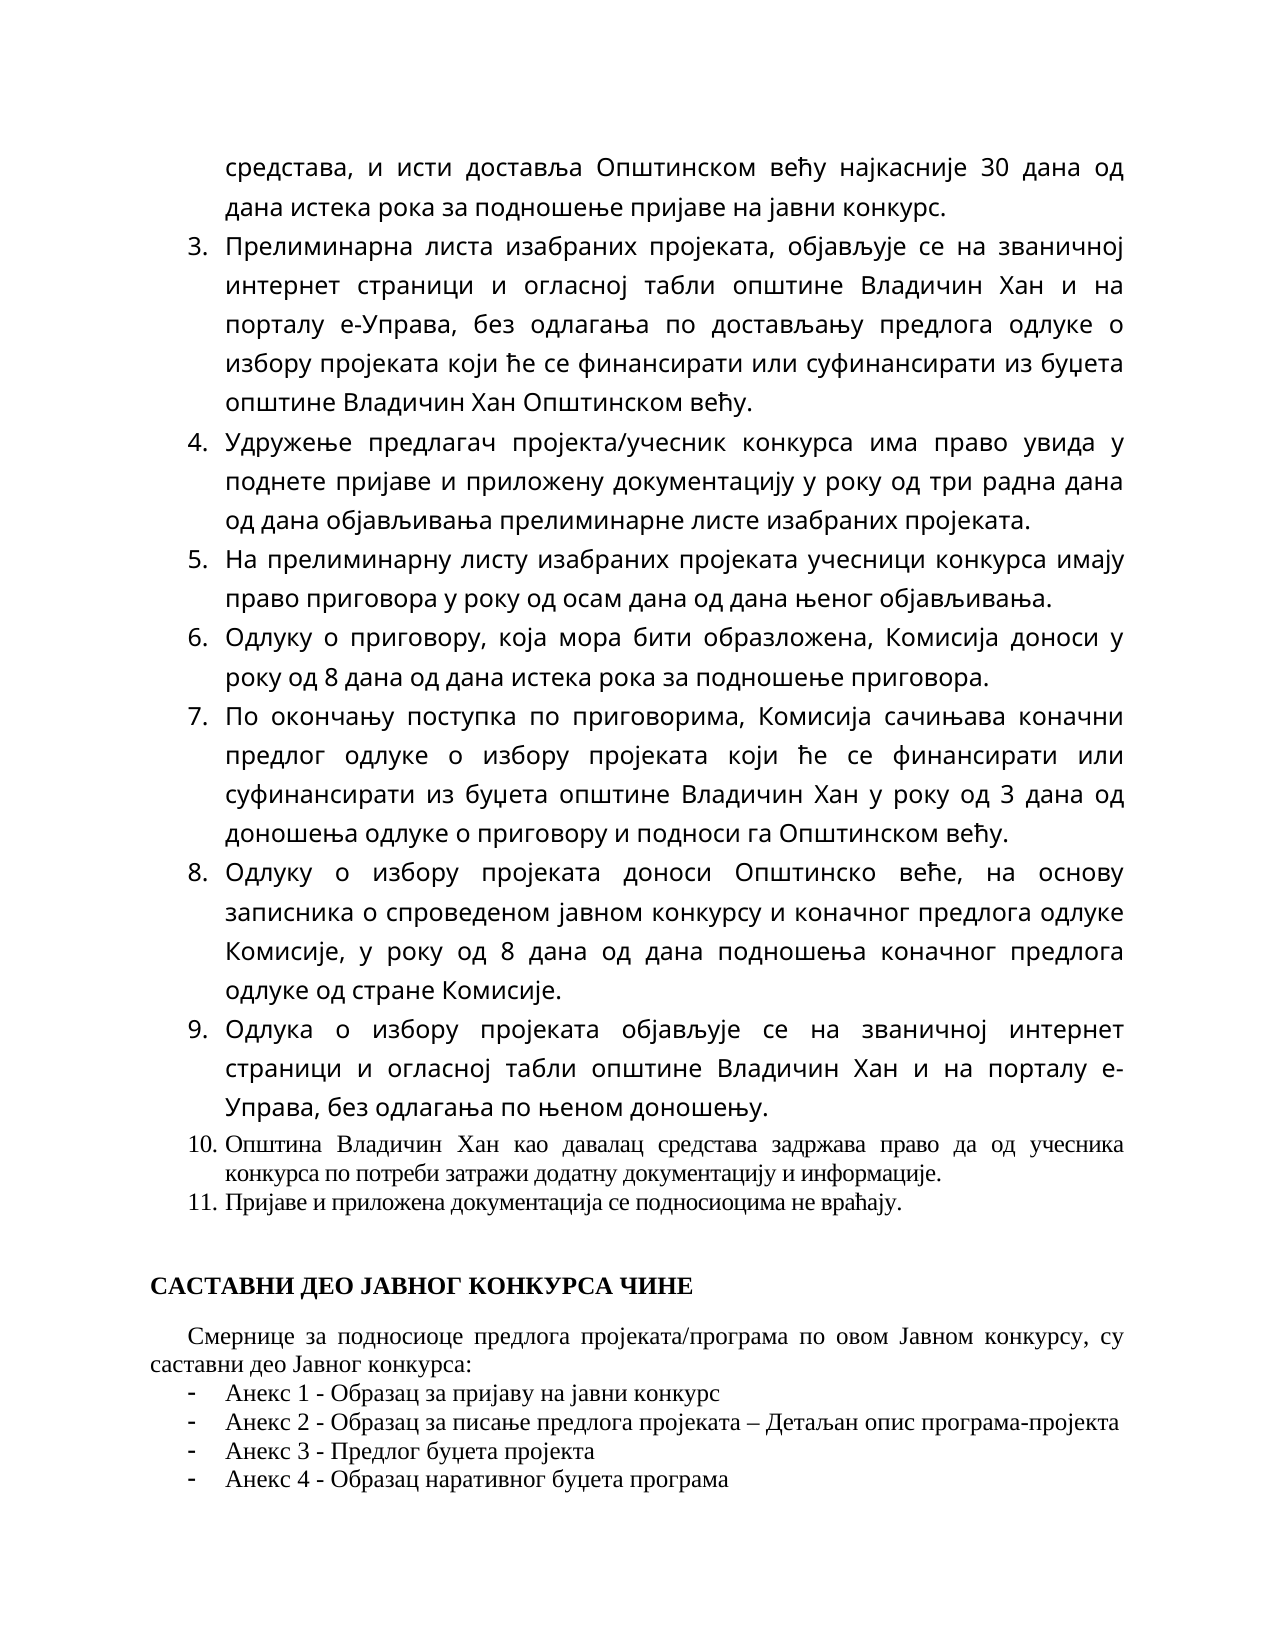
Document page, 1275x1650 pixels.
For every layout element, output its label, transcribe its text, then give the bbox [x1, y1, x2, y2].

list Удружење предлагач пројекта/учесник конкурса има право увида у поднете пријаве и приложену документацију у року од три радна дана од дана објављивања прелиминарне листе изабраних пројеката. [187, 424, 1125, 537]
list Пријаве и приложена документација се подносиоцима не враћају. [187, 1187, 1125, 1215]
text Смернице за подносиоце предлога пројеката/програма по овом Јавном конкурсу, су саставни део Јавног конкурса: [150, 1321, 1125, 1378]
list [187, 150, 1125, 223]
list Прелиминарна листа изабраних пројеката, објављује се на званичној интернет страници и огласној табли општине Владичин Хан и на порталу е-Управа, без одлагања по достављању предлога одлуке о избору пројеката који ће се финансирати или суфинансирати из буџета општине Владичин Хан Општинском већу. [187, 228, 1125, 419]
list Анекс 4 - Образац наративног буџета програма [187, 1464, 1125, 1493]
list Одлука о избору пројеката објављује се на званичној интернет страници и огласној табли општине Владичин Хан и на порталу е-Управа, без одлагања по њеном доношењу. [187, 1012, 1125, 1124]
list На прелиминарну листу изабраних пројеката учесници конкурса имају право приговора у року од осам дана од дана њеног објављивања. [187, 542, 1125, 615]
text САСТАВНИ ДЕО ЈАВНОГ КОНКУРСА ЧИНЕ [150, 1271, 1125, 1300]
list По окончању поступка по приговорима, Комисија сачињава коначни предлог одлуке о избору пројеката који ће се финансирати или суфинансирати из буџета општине Владичин Хан у року од 3 дана од доношења одлуке о приговору и подноси га Општинском већу. [187, 698, 1125, 850]
list Анекс 2 - Образац за писање предлога пројеката – Детаљан опис програма-пројекта [187, 1407, 1125, 1436]
list Општина Владичин Хан као давалац средстава задржава право да од учесника конкурса по потреби затражи додатну документацију и информације. [187, 1129, 1125, 1187]
list Одлуку о приговору, која мора бити образложена, Комисија доноси у року од 8 дана од дана истека рока за подношење приговора. [187, 620, 1125, 693]
list Одлуку о избору пројеката доноси Општинско веће, на основу записника о спроведеном јавном конкурсу и коначног предлога одлуке Комисије, у року од 8 дана од дана подношења коначног предлога одлуке од стране Комисије. [187, 855, 1125, 1007]
list Анекс 1 - Образац за пријаву на јавни конкурс [187, 1378, 1125, 1407]
list Анекс 3 - Предлог буџета пројекта [187, 1436, 1125, 1464]
